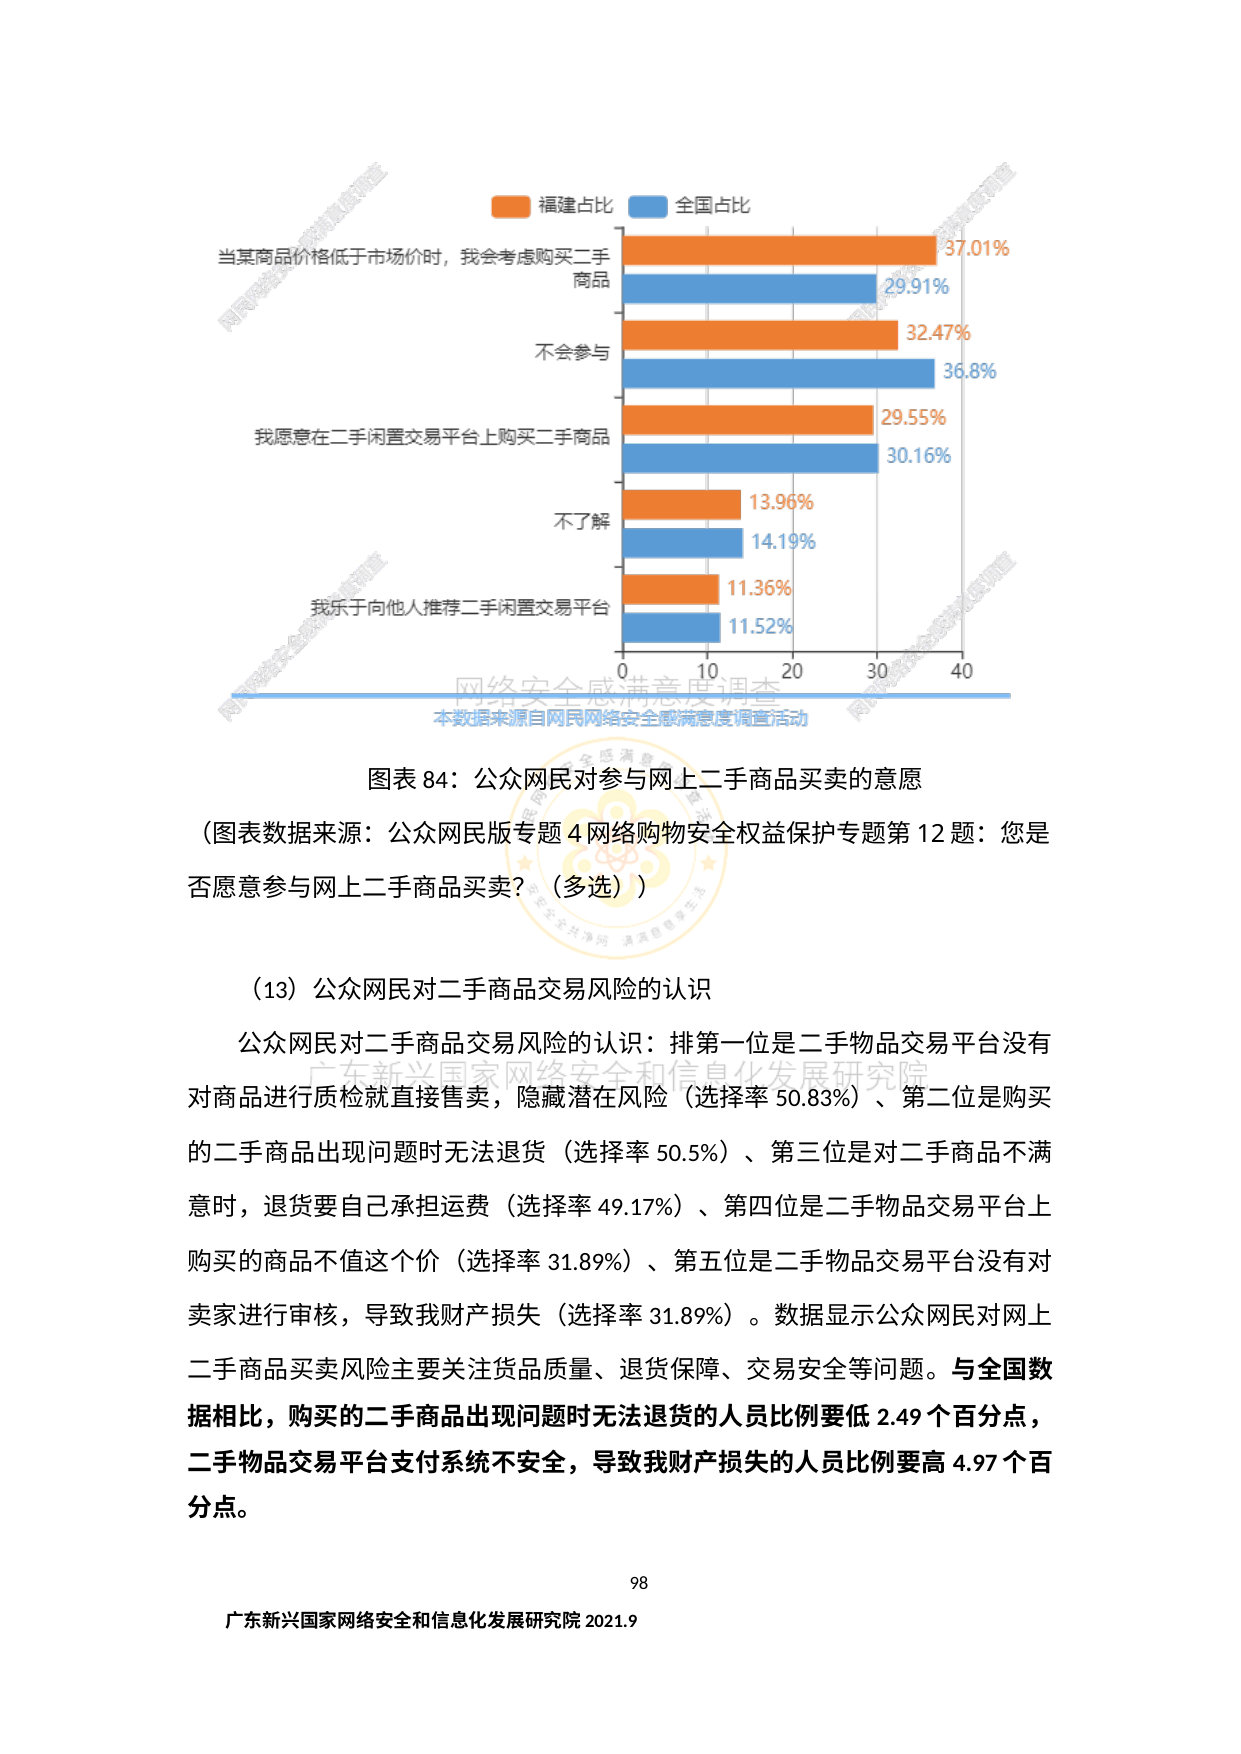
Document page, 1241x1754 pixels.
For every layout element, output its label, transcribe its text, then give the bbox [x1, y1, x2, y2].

text 公众网民对二手商品交易风险的认识：排第一位是二手物品交易平台没有对商品进行质检就直接售卖，隐藏潜在风险（选择率50.83%）、第二位是购买的二手商品出现问题时无法退货（选择率50.5%）、第三位是对二手商品不满意时，退货要自己承担运费（选择率49.17%）、第四位是二手物品交易平台上购买的商品不值这个价（选择率31.89%）、第五位是二手物品交易平台没有对卖家进行审核，导致我财产损失（选择率31.89%）。数据显示公众网民对网上二手商品买卖风险主要关注货品质量、退货保障、交易安全等问题。与全国数据相比，购买的二手商品出现问题时无法退货的人员比例要低2.49个百分点，二手物品交易平台支付系统不安全，导致我财产损失的人员比例要高4.97个百分点。 [187, 1023, 1053, 1523]
text 图表84：公众网民对参与网上二手商品买卖的意愿 [187, 759, 1053, 795]
picture [202, 150, 1039, 744]
text （图表数据来源：公众网民版专题4网络购物安全权益保护专题第12题：您是否愿意参与网上二手商品买卖？（多选）） [187, 813, 1053, 904]
text （13）公众网民对二手商品交易风险的认识 [187, 969, 1053, 1005]
